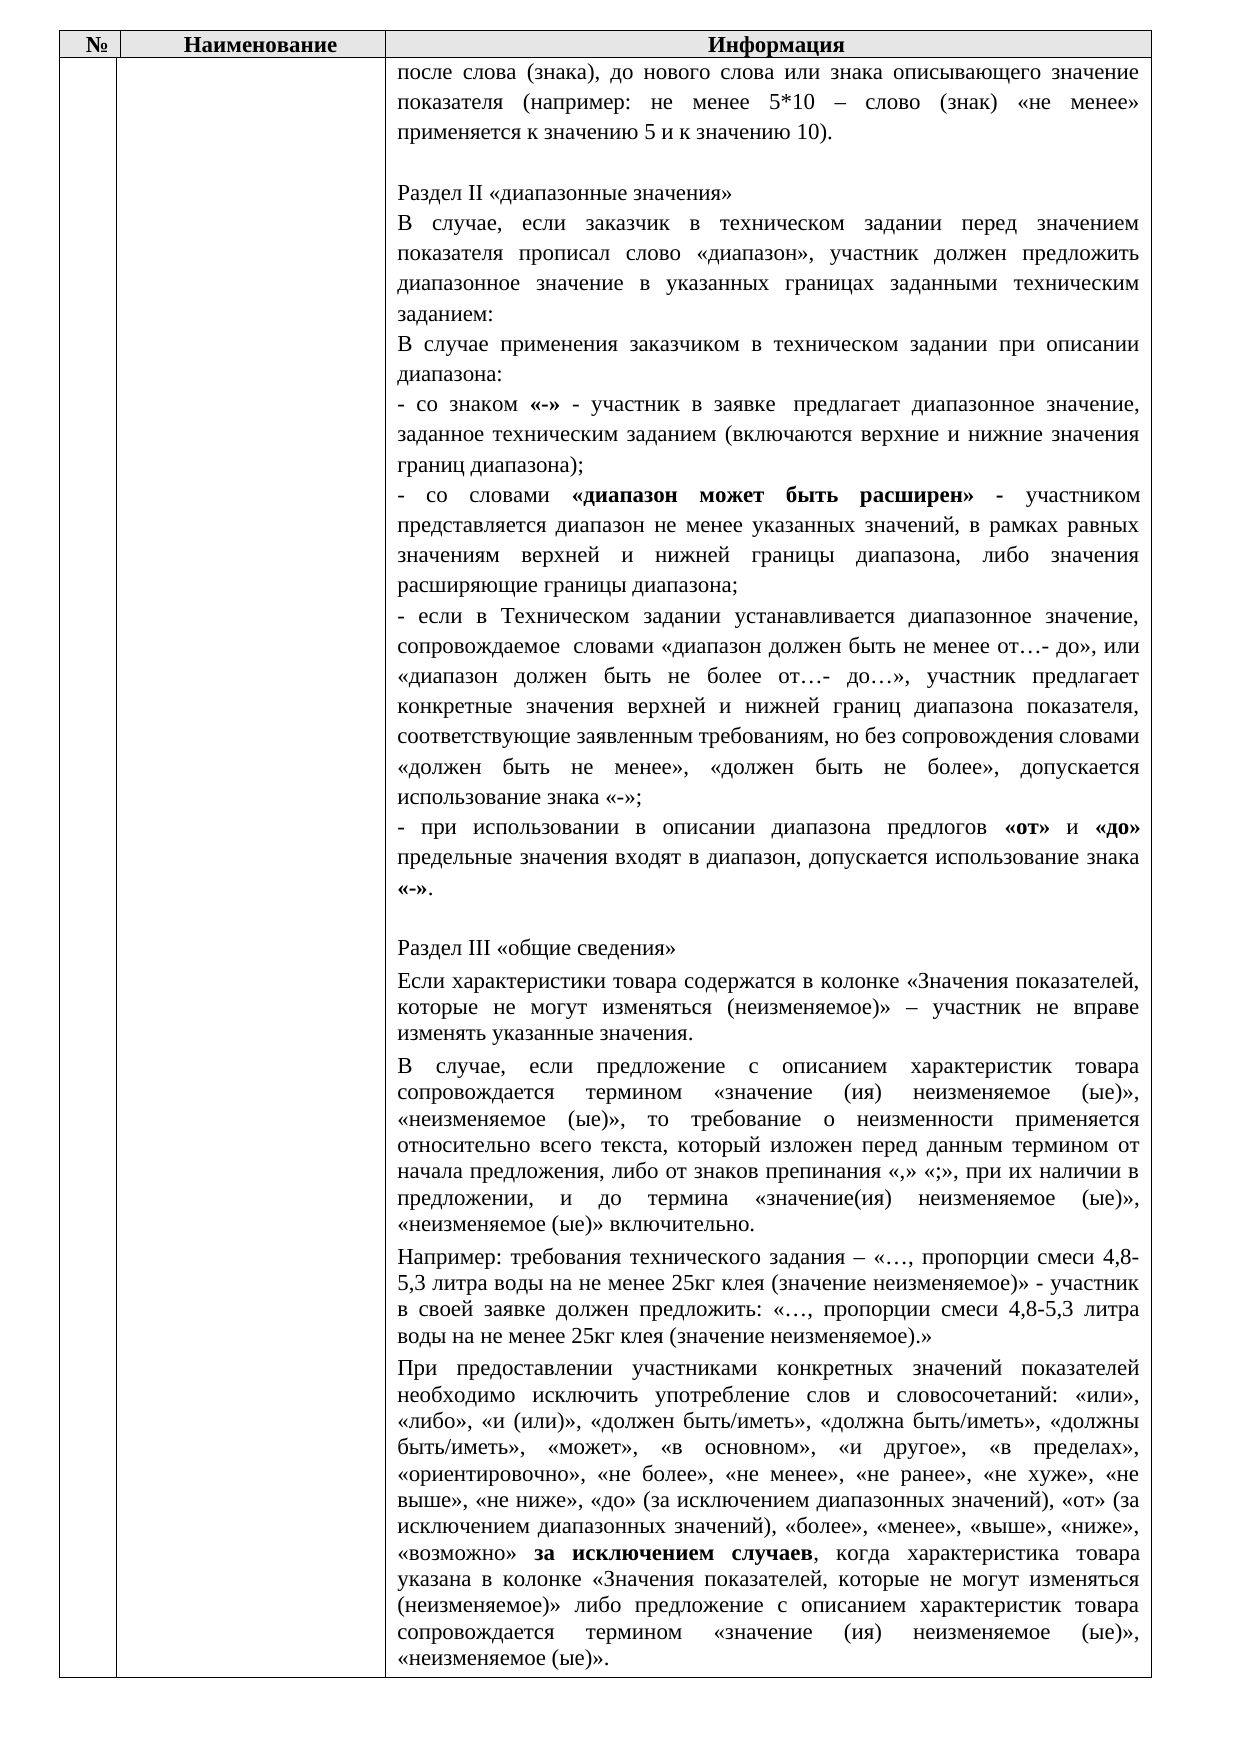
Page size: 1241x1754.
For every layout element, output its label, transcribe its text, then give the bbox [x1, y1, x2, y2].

table_cell [60, 58, 116, 1677]
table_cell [117, 58, 385, 1677]
table_header Наименование [121, 31, 385, 57]
table_header № [60, 31, 120, 57]
table_header Информация [386, 31, 1151, 57]
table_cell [386, 58, 1151, 1677]
